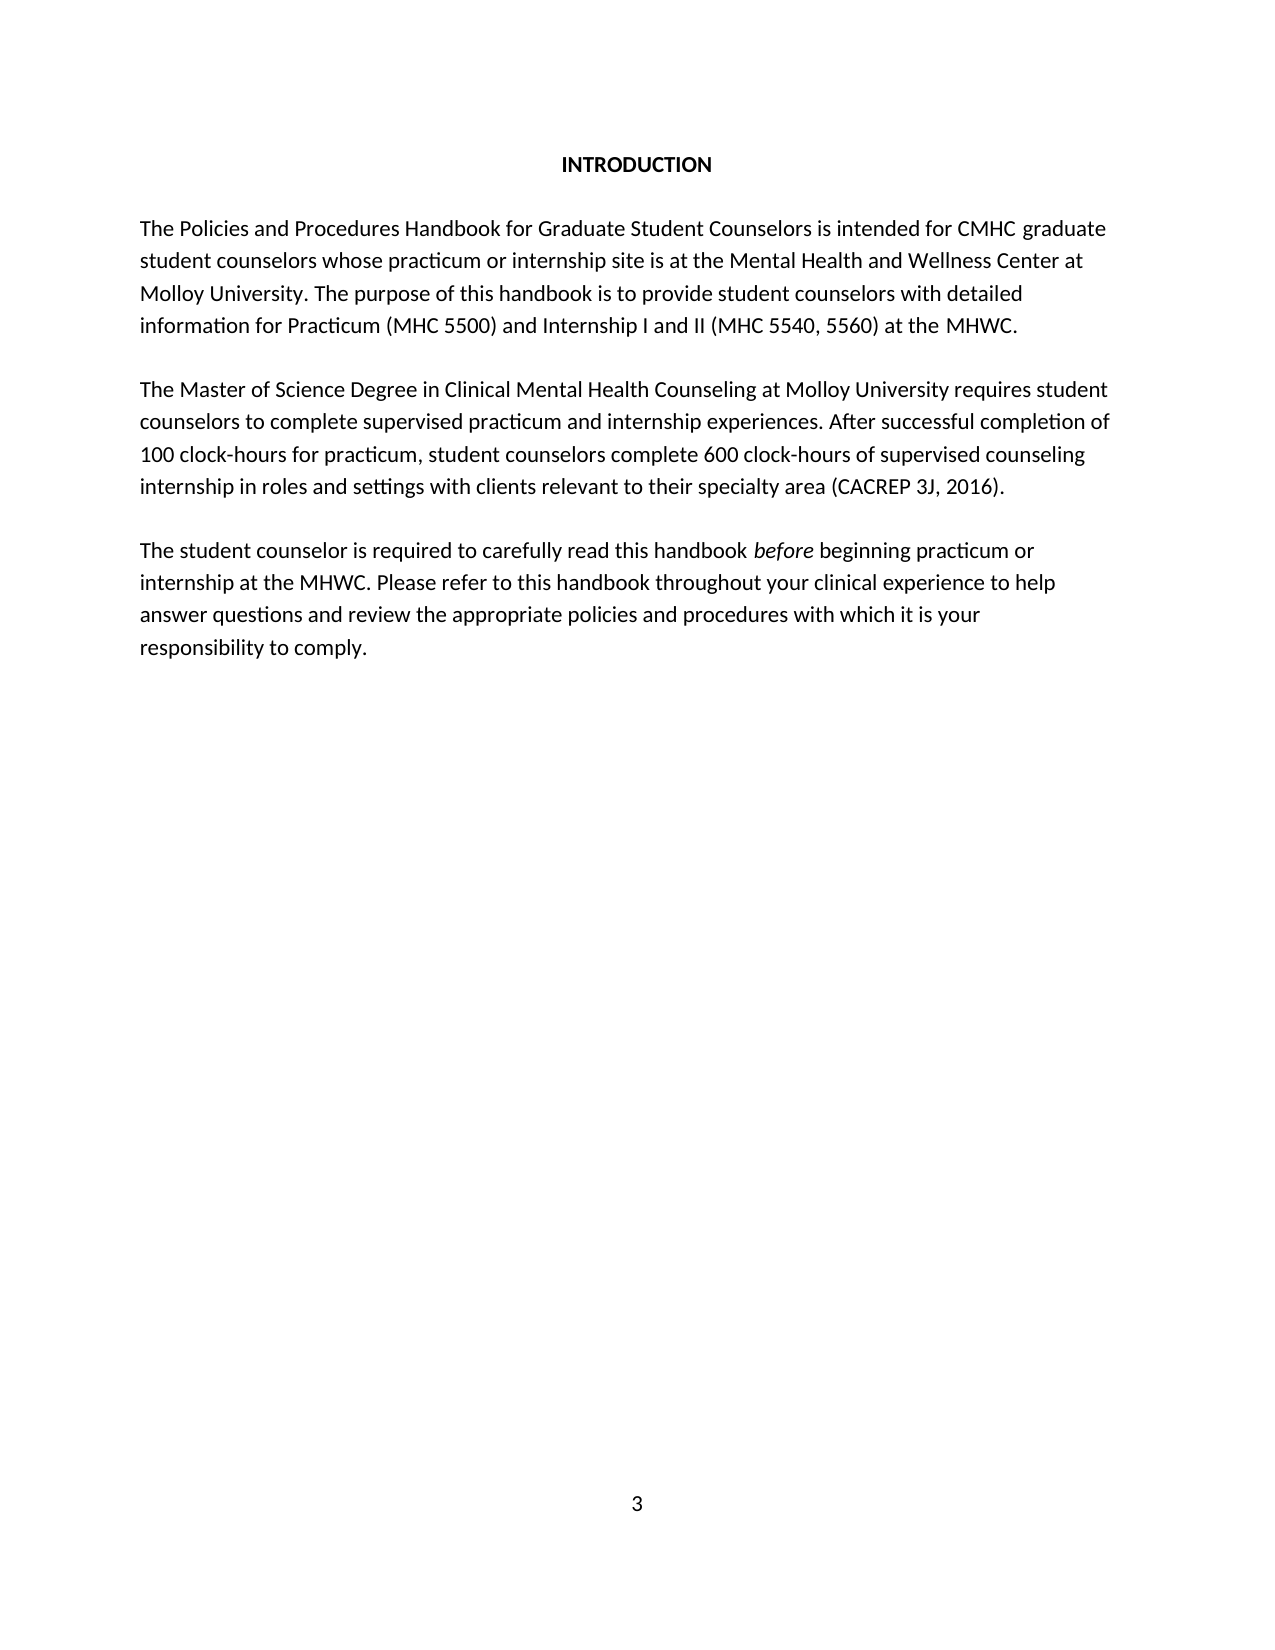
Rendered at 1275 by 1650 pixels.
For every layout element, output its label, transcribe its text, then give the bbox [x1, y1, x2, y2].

text The student counselor is required to carefully read this handbook before beginning practicum or internship at the MHWC. Please refer to this handbook throughout your clinical experience to help answer questions and review the appropriate policies and procedures with which it is your responsibility to comply. [139, 536, 1087, 661]
text The Master of Science Degree in Clinical Mental Health Counseling at Molloy University requires student counselors to complete supervised practicum and internship experiences. After successful completion of 100 clock-hours for practicum, student counselors complete 600 clock-hours of supervised counseling internship in roles and settings with clients relevant to their specialty area (CACREP 3J, 2016). [139, 375, 1123, 500]
text The Policies and Procedures Handbook for Graduate Student Counselors is intended for CMHC graduate student counselors whose practicum or internship site is at the Mental Health and Wellness Center at Molloy University. The purpose of this handbook is to provide student counselors with detailed information for Practicum (MHC 5500) and Internship I and II (MHC 5540, 5560) at the MHWC. [139, 214, 1134, 339]
subtitle INTRODUCTION [139, 150, 1134, 178]
